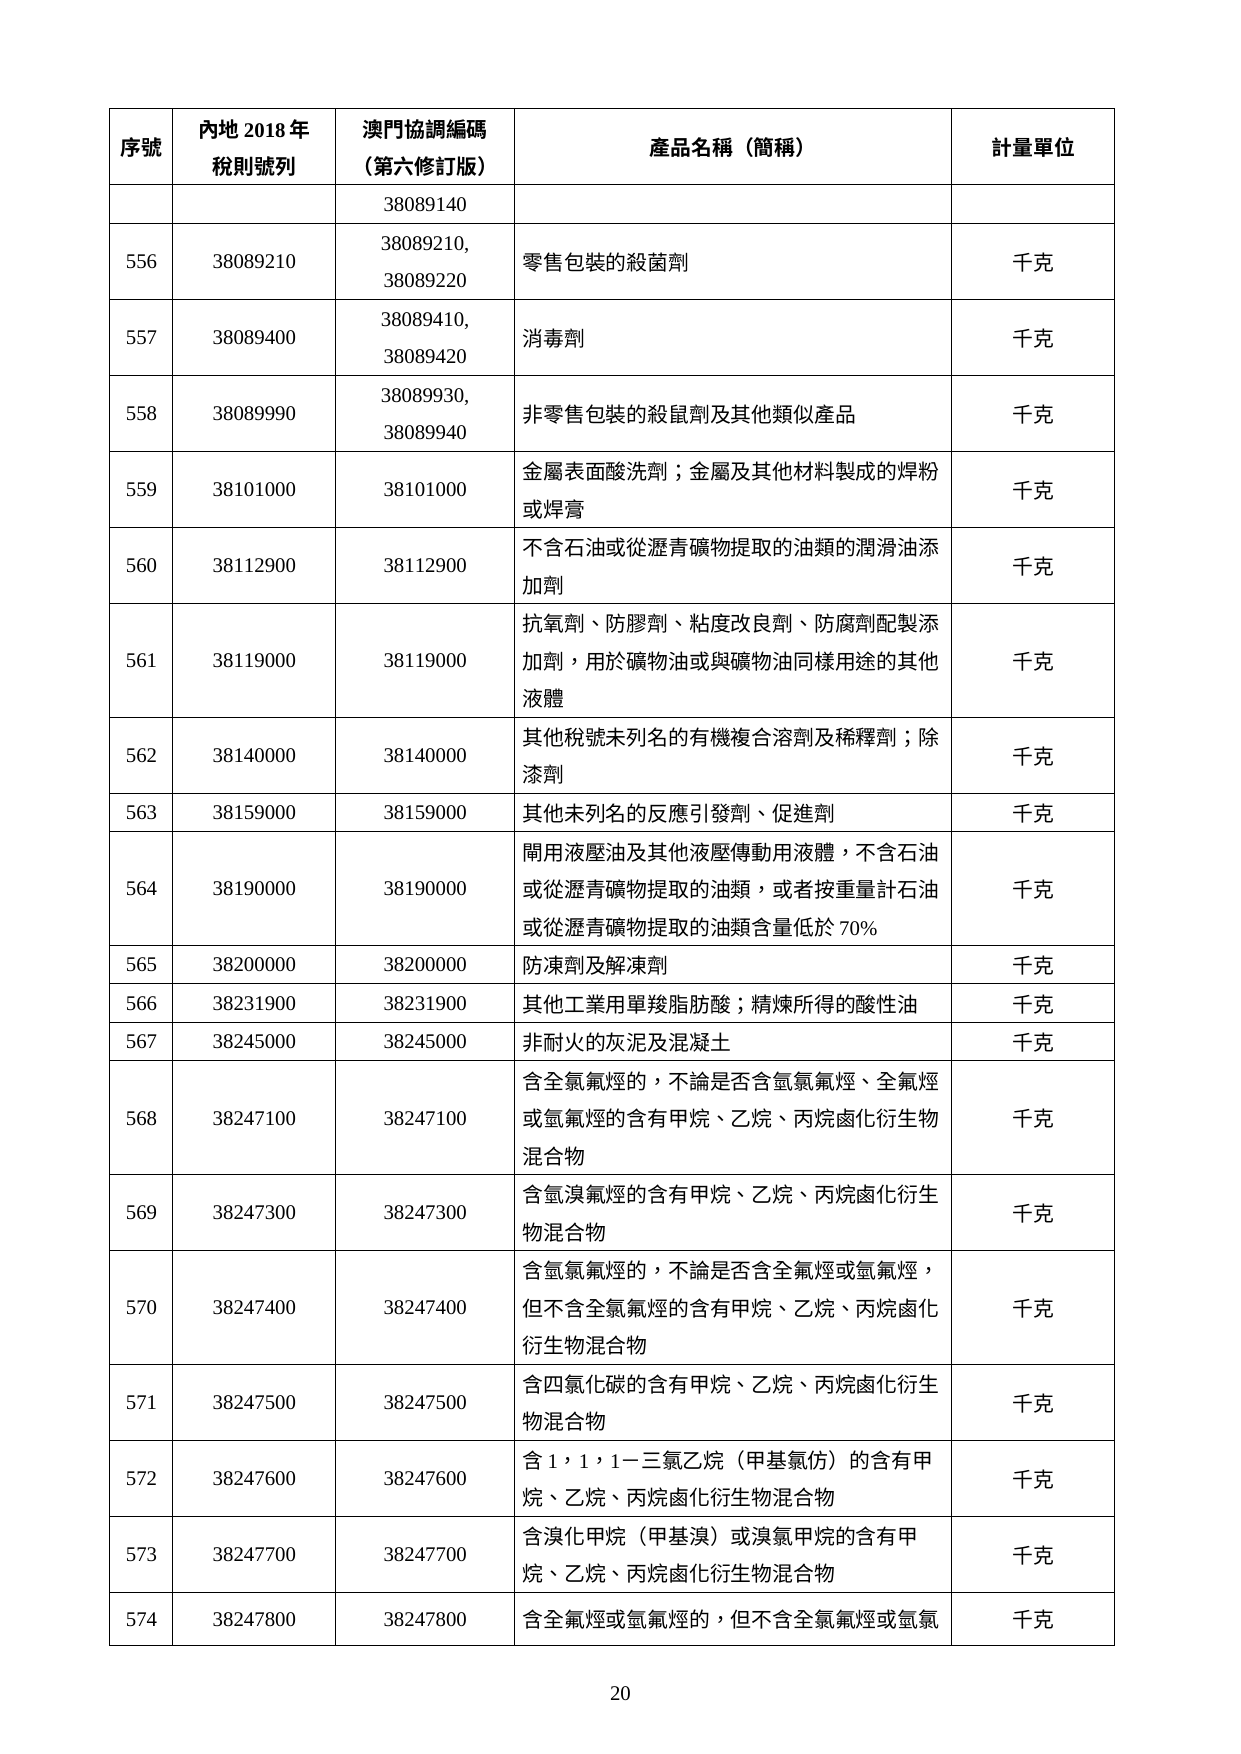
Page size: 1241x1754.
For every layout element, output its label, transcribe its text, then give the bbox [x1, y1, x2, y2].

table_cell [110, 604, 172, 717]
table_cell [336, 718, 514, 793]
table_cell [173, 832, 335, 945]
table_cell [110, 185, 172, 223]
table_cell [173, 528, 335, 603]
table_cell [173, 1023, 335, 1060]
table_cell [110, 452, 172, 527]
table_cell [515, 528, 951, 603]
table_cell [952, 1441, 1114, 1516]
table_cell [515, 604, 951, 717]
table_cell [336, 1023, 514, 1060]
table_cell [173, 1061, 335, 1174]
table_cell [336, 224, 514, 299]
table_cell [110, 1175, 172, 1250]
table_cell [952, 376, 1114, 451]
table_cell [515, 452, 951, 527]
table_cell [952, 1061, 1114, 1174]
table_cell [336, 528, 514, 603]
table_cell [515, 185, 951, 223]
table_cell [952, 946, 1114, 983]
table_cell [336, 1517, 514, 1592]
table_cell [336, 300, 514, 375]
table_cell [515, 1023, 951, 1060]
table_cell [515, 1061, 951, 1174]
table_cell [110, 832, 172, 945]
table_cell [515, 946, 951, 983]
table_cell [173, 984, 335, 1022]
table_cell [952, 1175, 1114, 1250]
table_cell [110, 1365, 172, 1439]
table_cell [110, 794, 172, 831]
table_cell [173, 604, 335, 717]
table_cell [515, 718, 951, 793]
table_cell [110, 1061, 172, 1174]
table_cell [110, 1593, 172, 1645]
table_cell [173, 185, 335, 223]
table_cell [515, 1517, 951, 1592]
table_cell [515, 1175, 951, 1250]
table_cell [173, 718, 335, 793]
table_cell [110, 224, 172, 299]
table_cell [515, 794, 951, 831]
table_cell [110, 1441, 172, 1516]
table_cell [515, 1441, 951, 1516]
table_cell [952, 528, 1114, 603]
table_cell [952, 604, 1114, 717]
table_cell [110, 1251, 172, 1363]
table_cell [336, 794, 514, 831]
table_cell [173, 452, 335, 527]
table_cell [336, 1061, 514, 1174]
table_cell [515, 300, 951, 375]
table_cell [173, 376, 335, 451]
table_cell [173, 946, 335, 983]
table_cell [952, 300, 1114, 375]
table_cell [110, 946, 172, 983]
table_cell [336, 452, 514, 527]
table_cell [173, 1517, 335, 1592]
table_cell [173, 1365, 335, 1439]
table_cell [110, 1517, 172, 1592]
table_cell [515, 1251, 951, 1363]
table_header 產品名稱（簡稱） [515, 109, 951, 184]
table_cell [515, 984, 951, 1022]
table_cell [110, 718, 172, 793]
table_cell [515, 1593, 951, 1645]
table_header 序號 [110, 109, 172, 184]
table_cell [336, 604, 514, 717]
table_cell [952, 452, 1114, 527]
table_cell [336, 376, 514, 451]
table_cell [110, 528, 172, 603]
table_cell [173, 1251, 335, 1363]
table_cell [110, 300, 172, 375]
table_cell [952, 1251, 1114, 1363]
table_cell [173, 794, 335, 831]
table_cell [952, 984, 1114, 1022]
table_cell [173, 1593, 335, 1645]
table_header 內地2018年 稅則號列 [173, 109, 335, 184]
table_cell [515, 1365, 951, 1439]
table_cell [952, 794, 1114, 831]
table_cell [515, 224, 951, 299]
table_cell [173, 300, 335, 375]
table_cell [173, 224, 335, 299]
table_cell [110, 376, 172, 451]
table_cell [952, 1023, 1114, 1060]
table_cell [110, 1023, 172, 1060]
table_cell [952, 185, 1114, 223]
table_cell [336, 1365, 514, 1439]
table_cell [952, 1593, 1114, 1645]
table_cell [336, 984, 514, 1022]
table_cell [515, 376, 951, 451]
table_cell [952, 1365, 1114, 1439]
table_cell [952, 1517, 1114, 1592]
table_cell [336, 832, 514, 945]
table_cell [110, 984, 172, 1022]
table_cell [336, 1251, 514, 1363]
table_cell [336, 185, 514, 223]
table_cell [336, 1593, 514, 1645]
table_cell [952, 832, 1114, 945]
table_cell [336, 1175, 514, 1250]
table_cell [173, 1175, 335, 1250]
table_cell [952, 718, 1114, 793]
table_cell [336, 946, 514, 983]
table_header 澳門協調編碼 （第六修訂版） [336, 109, 514, 184]
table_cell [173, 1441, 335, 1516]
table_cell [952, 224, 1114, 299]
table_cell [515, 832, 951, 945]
table_header 計量單位 [952, 109, 1114, 184]
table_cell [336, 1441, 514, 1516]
